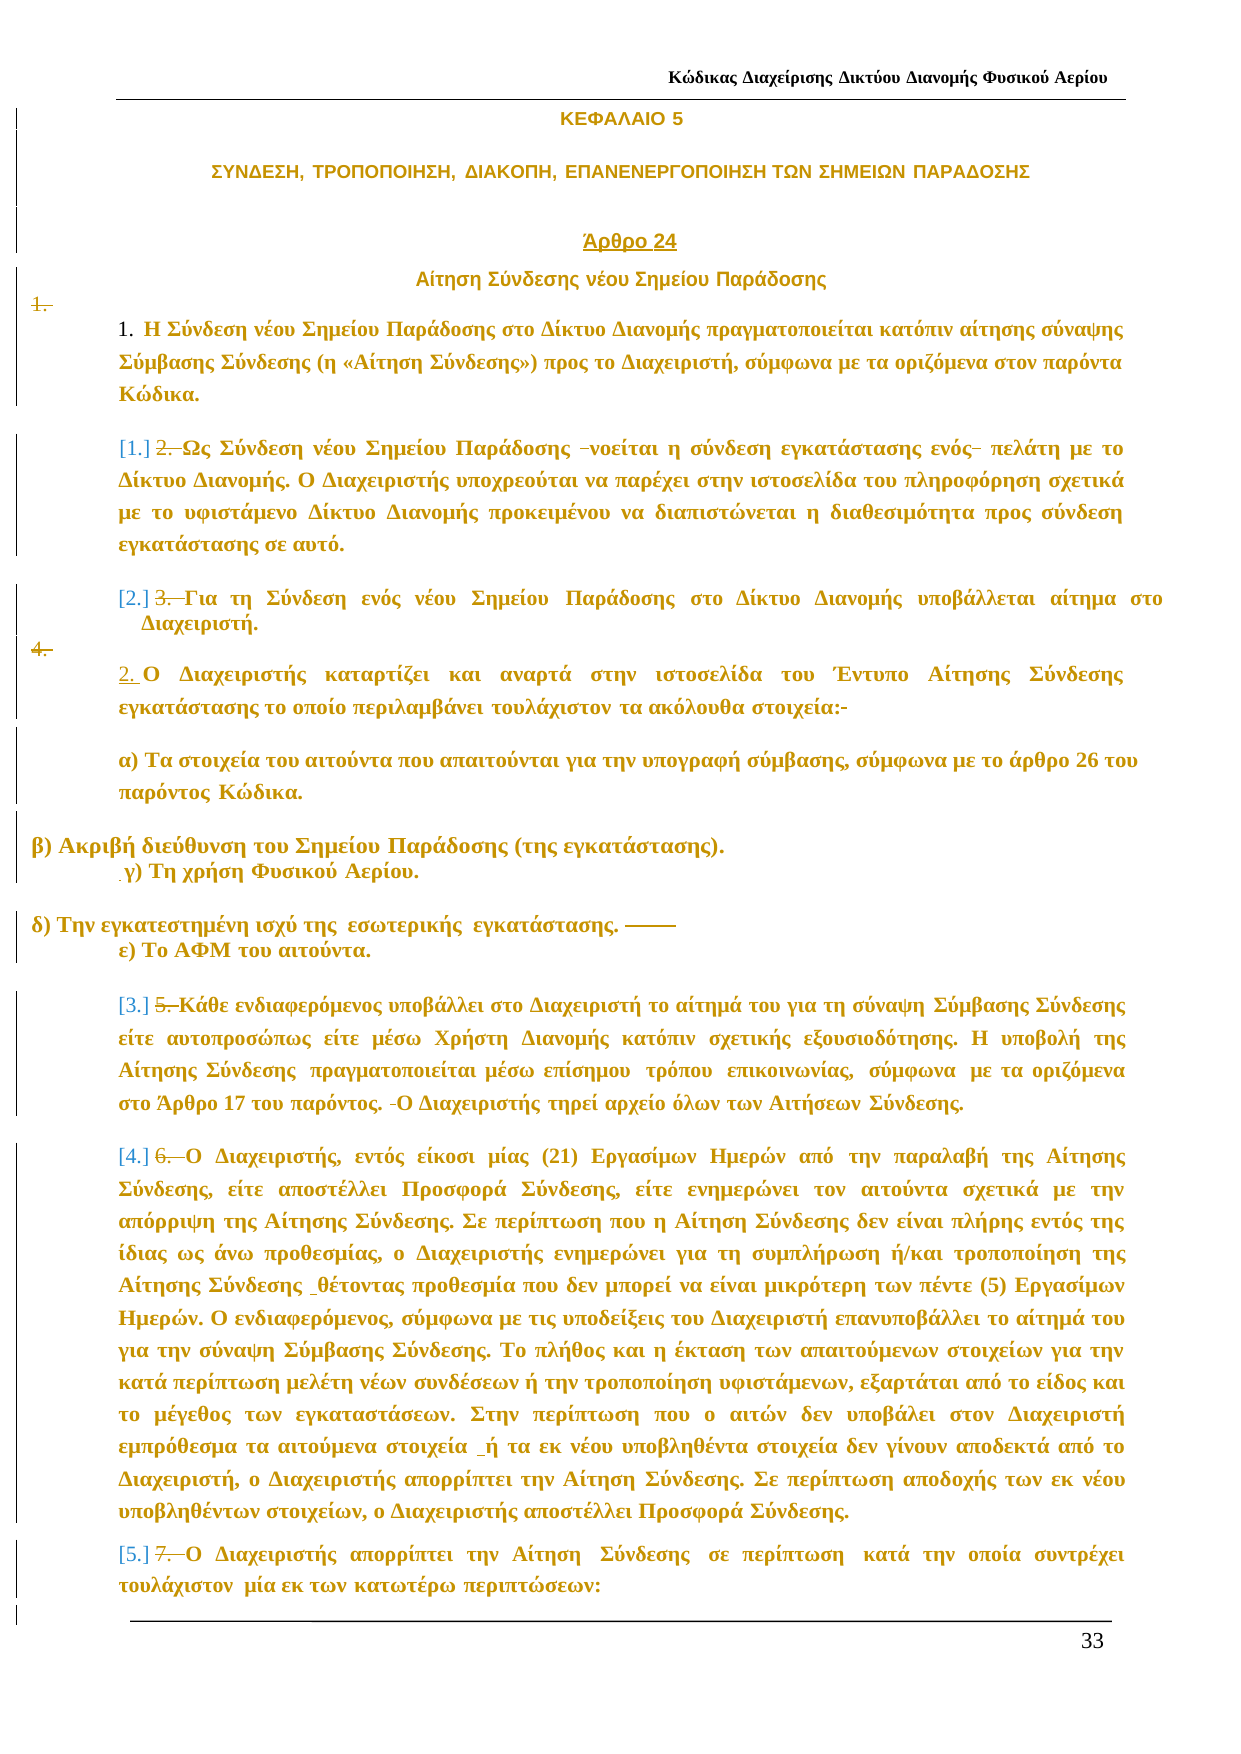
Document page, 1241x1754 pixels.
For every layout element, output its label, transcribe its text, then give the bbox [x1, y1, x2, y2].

list Η Σύνδεση νέου Σημείου Παράδοσης στο Δίκτυο Διανομής πραγματοποιείται κατόπιν αίτησης σύναψης Σύμβασης Σύνδεσης (η «Αίτηση Σύνδεσης») προς το Διαχειριστή, σύμφωνα με τα οριζόμενα στον παρόντα Κώδικα. [117, 316, 1123, 406]
text β) Ακριβή διεύθυνση του Σημείου Παράδοσης (της εγκατάστασης). [31, 832, 1163, 858]
text ε) Το ΑΦΜ του αιτούντα. [118, 937, 663, 963]
text δ) Την εγκατεστημένη ισχύ της εσωτερικής εγκατάστασης. [31, 911, 1163, 937]
text γ) Τη χρήση Φυσικού Αερίου. [118, 858, 758, 883]
list Ο Διαχειριστής καταρτίζει και αναρτά στην ιστοσελίδα του Έντυπο Αίτησης Σύνδεσης εγκατάστασης το οποίο περιλαμβάνει τουλάχιστον τα ακόλουθα στοιχεία: [118, 661, 1124, 719]
list Ως Σύνδεση νέου Σημείου Παράδοσης νοείται η σύνδεση εγκατάστασης ενός πελάτη με το Δίκτυο Διανομής. Ο Διαχειριστής υποχρεούται να παρέχει στην ιστοσελίδα του πληροφόρηση σχετικά με το υφιστάμενο Δίκτυο Διανομής προκειμένου να διαπιστώνεται η διαθεσιμότητα προς σύνδεση εγκατάστασης σε αυτό. [118, 433, 1124, 556]
list Κάθε ενδιαφερόμενος υποβάλλει στο Διαχειριστή το αίτημά του για τη σύναψη Σύμβασης Σύνδεσης είτε αυτοπροσώπως είτε μέσω Χρήστη Διανομής κατόπιν σχετικής εξουσιοδότησης. Η υποβολή της Αίτησης Σύνδεσης πραγματοποιείται μέσω επίσημου τρόπου επικοινωνίας, σύμφωνα με τα οριζόμενα στο Άρθρο 17 του παρόντος. Ο Διαχειριστής τηρεί αρχείο όλων των Αιτήσεων Σύνδεσης. [118, 991, 1125, 1116]
text ΚΕΦΑΛΑΙΟ 5 [80, 108, 1163, 129]
list Για τη Σύνδεση ενός νέου Σημείου Παράδοσης στο Δίκτυο Διανομής υποβάλλεται αίτημα στο Διαχειριστή. [118, 584, 1163, 635]
text Αίτηση Σύνδεσης νέου Σημείου Παράδοσης [79, 267, 1163, 291]
text ΣΥΝΔΕΣΗ, ΤΡΟΠΟΠΟΙΗΣΗ, ΔΙΑΚΟΠΗ, ΕΠΑΝΕΝΕΡΓΟΠΟΙΗΣΗ ΤΩΝ ΣΗΜΕΙΩΝ ΠΑΡΑΔΟΣΗΣ [78, 161, 1163, 182]
list Ο Διαχειριστής, εντός είκοσι μίας (21) Εργασίμων Ημερών από την παραλαβή της Αίτησης Σύνδεσης, είτε αποστέλλει Προσφορά Σύνδεσης, είτε ενημερώνει τον αιτούντα σχετικά με την απόρριψη της Αίτησης Σύνδεσης. Σε περίπτωση που η Αίτηση Σύνδεσης δεν είναι πλήρης εντός της ίδιας ως άνω προθεσμίας, ο Διαχειριστής ενημερώνει για τη συμπλήρωση ή/και τροποποίηση της Αίτησης Σύνδεσης θέτοντας προθεσμία που δεν μπορεί να είναι μικρότερη των πέντε (5) Εργασίμων Ημερών. Ο ενδιαφερόμενος, σύμφωνα με τις υποδείξεις του Διαχειριστή επανυποβάλλει το αίτημά του για την σύναψη Σύμβασης Σύνδεσης. Το πλήθος και η έκταση των απαιτούμενων στοιχείων για την κατά περίπτωση μελέτη νέων συνδέσεων ή την τροποποίηση υφιστάμενων, εξαρτάται από το είδος και το μέγεθος των εγκαταστάσεων. Στην περίπτωση που ο αιτών δεν υποβάλει στον Διαχειριστή εμπρόθεσμα τα αιτούμενα στοιχεία ή τα εκ νέου υποβληθέντα στοιχεία δεν γίνουν αποδεκτά από το Διαχειριστή, ο Διαχειριστής απορρίπτει την Αίτηση Σύνδεσης. Σε περίπτωση αποδοχής των εκ νέου υποβληθέντων στοιχείων, ο Διαχειριστής αποστέλλει Προσφορά Σύνδεσης. [118, 1143, 1126, 1523]
list Ο Διαχειριστής απορρίπτει την Αίτηση Σύνδεσης σε περίπτωση κατά την οποία συντρέχει τουλάχιστον μία εκ των κατωτέρω περιπτώσεων: [118, 1539, 1124, 1598]
text α) Τα στοιχεία του αιτούντα που απαιτούνται για την υπογραφή σύμβασης, σύμφωνα με το άρθρο 26 του παρόντος Κώδικα. [118, 747, 1163, 804]
